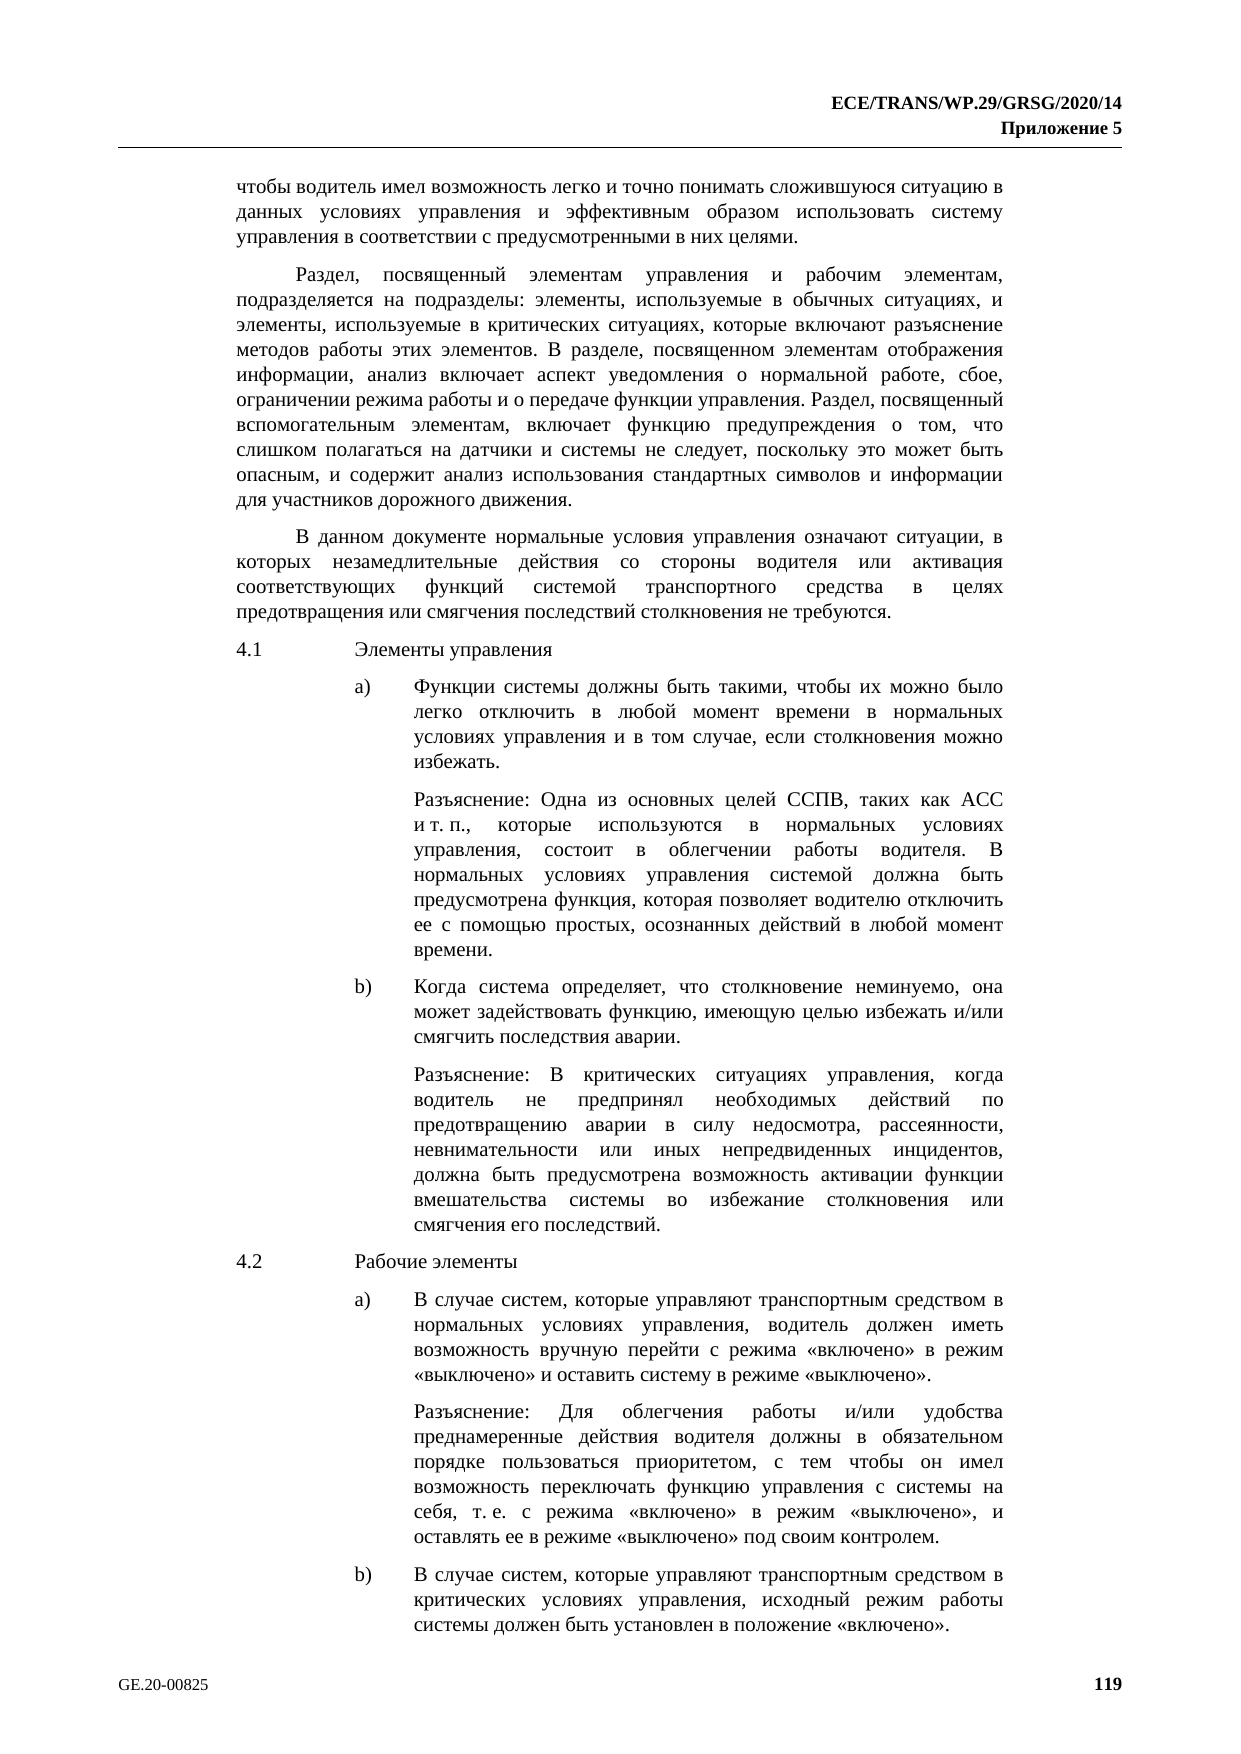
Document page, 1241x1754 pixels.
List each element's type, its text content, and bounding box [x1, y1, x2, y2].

text 4.1 Элементы управления [236, 636, 1004, 661]
text Разъяснение: Для облегчения работы и/или удобства преднамеренные действия водителя должны в обязательном порядке пользоваться приоритетом, с тем чтобы он имел возможность переключать функцию управления с системы на себя, т. е. с режима «включено» в режим «выключено», и оставлять ее в режиме «выключено» под своим контролем. [354, 1398, 1004, 1548]
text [236, 173, 1004, 248]
text 4.2 Рабочие элементы [236, 1248, 1004, 1273]
text Разъяснение: Одна из основных целей ССПВ, таких как АСС и т. п., которые используются в нормальных условиях управления, состоит в облегчении работы водителя. В нормальных условиях управления системой должна быть предусмотрена функция, которая позволяет водителю отключить ее с помощью простых, осознанных действий в любой момент времени. [354, 786, 1004, 961]
text b) Когда система определяет, что столкновение неминуемо, она может задействовать функцию, имеющую целью избежать и/или смягчить последствия аварии. [354, 973, 1004, 1048]
text a) Функции системы должны быть такими, чтобы их можно было легко отключить в любой момент времени в нормальных условиях управления и в том случае, если столкновения можно избежать. [354, 673, 1004, 773]
text Разъяснение: В критических ситуациях управления, когда водитель не предпринял необходимых действий по предотвращению аварии в силу недосмотра, рассеянности, невнимательности или иных непредвиденных инцидентов, должна быть предусмотрена возможность активации функции вмешательства системы во избежание столкновения или смягчения его последствий. [354, 1061, 1004, 1236]
text Раздел, посвященный элементам управления и рабочим элементам, подразделяется на подразделы: элементы, используемые в обычных ситуациях, и элементы, используемые в критических ситуациях, которые включают разъяснение методов работы этих элементов. В разделе, посвященном элементам отображения информации, анализ включает аспект уведомления о нормальной работе, сбое, ограничении режима работы и о передаче функции управления. Раздел, посвященный вспомогательным элементам, включает функцию предупреждения о том, что слишком полагаться на датчики и системы не следует, поскольку это может быть опасным, и содержит анализ использования стандартных символов и информации для участников дорожного движения. [236, 261, 1004, 511]
text В данном документе нормальные условия управления означают ситуации, в которых незамедлительные действия со стороны водителя или активация соответствующих функций системой транспортного средства в целях предотвращения или смягчения последствий столкновения не требуются. [236, 523, 1004, 623]
text a) В случае систем, которые управляют транспортным средством в нормальных условиях управления, водитель должен иметь возможность вручную перейти с режима «включено» в режим «выключено» и оставить систему в режиме «выключено». [354, 1286, 1004, 1386]
text b) В случае систем, которые управляют транспортным средством в критических условиях управления, исходный режим работы системы должен быть установлен в положение «включено». [354, 1561, 1004, 1636]
